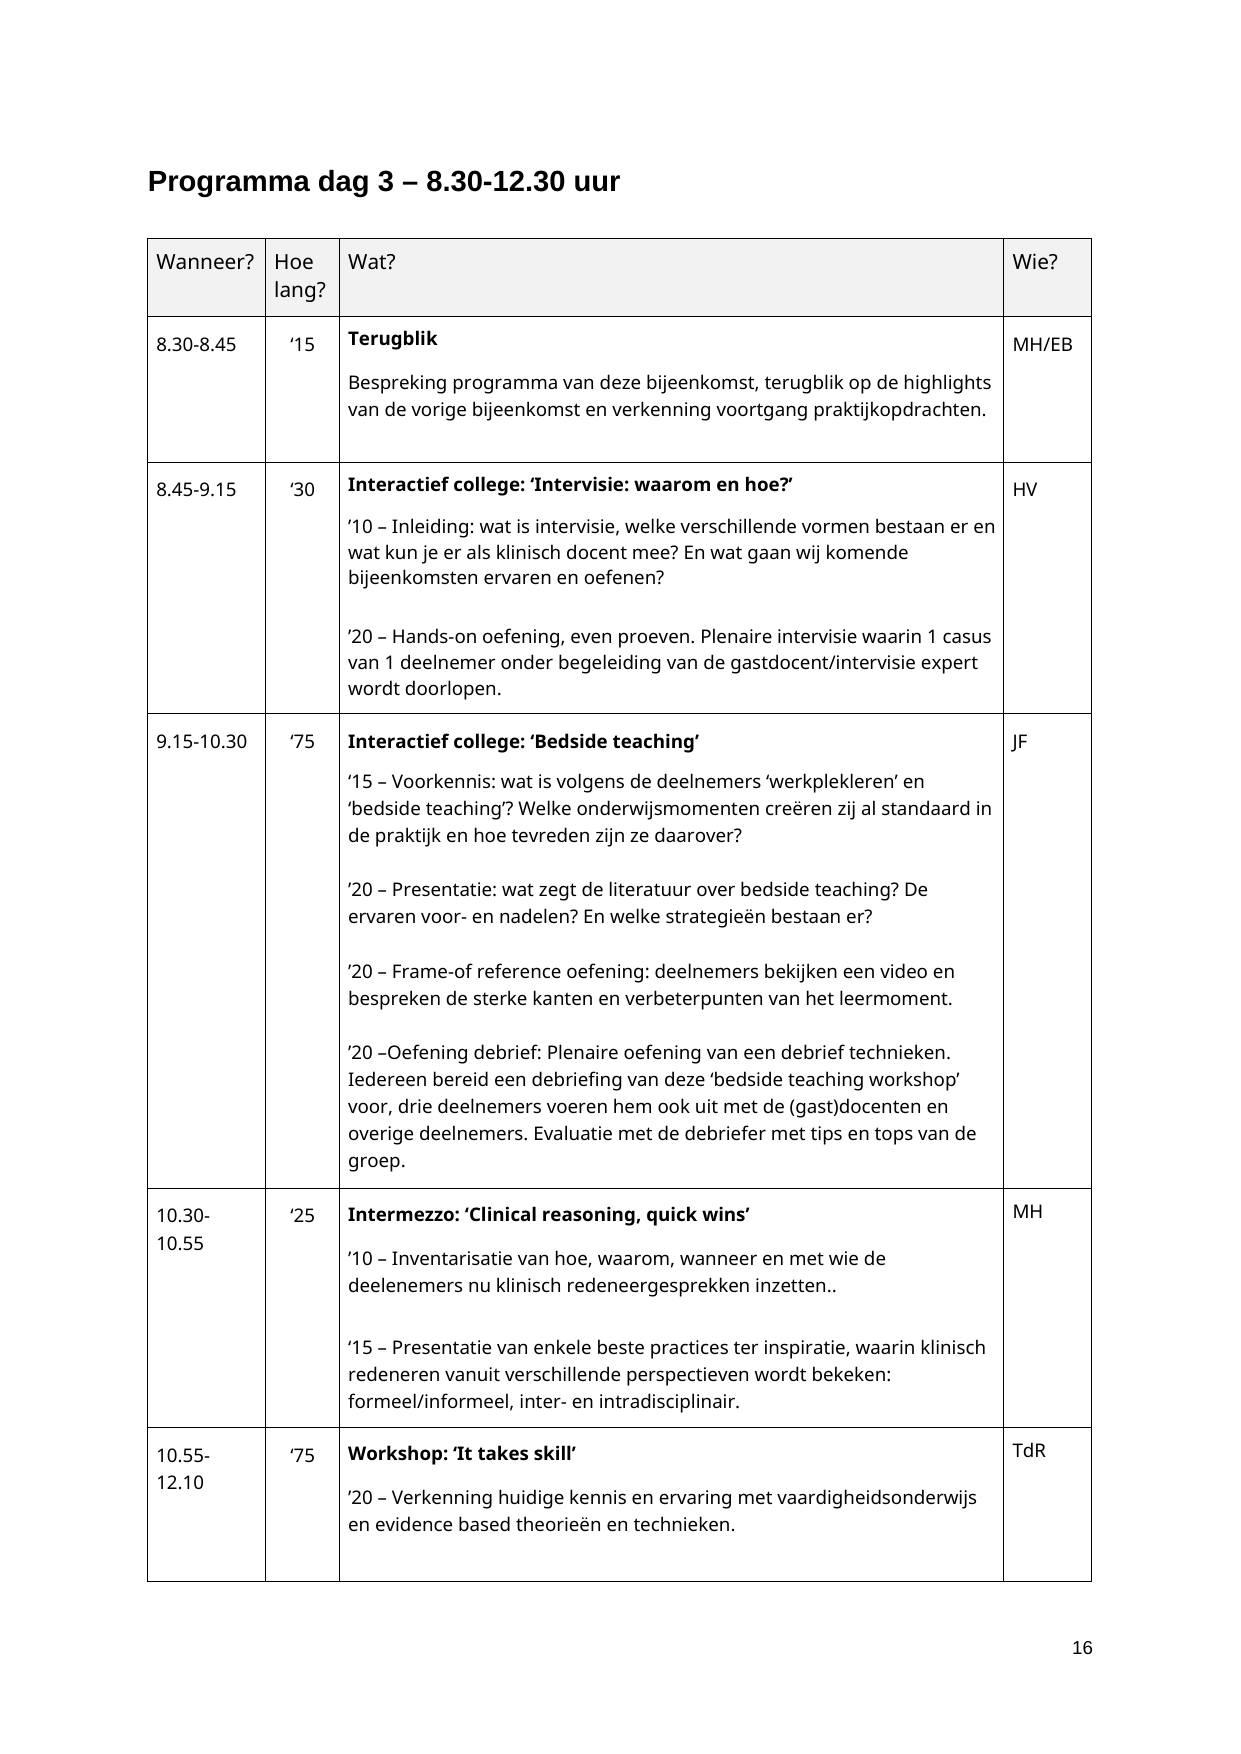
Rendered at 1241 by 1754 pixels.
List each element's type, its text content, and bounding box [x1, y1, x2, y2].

table_header Wat? [340, 239, 1003, 316]
table_cell ‘15 [266, 317, 339, 462]
table_cell 8.45-9.15 [148, 463, 265, 713]
table_cell ‘30 [266, 463, 339, 713]
table_cell ‘25 [266, 1189, 339, 1427]
table_cell MH/EB [1004, 317, 1091, 462]
table_header Wie? [1004, 239, 1091, 316]
table_cell MH [1004, 1189, 1091, 1427]
table_cell 9.15-10.30 [148, 714, 265, 1188]
table_cell TdR [1004, 1428, 1091, 1581]
table_cell Intermezzo: ‘Clinical reasoning, quick wins’ ’10 – Inventarisatie van hoe, waarom, wanneer en met wie de deelenemers nu klinisch redeneergesprekken inzetten.. ‘15 – Presentatie van enkele beste practices ter inspiratie, waarin klinisch redeneren vanuit verschillende perspectieven wordt bekeken: formeel/informeel, inter- en intradisciplinair. [340, 1189, 1003, 1427]
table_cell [340, 1428, 1003, 1581]
table_cell ‘75 [266, 714, 339, 1188]
table_cell 10.55-12.10 [148, 1428, 265, 1581]
table_cell Interactief college: ‘Bedside teaching’ ‘15 – Voorkennis: wat is volgens de deelnemers ‘werkplekleren’ en ‘bedside teaching’? Welke onderwijsmomenten creëren zij al standaard in de praktijk en hoe tevreden zijn ze daarover? ’20 – Presentatie: wat zegt de literatuur over bedside teaching? De ervaren voor- en nadelen? En welke strategieën bestaan er? ’20 – Frame-of reference oefening: deelnemers bekijken een video en bespreken de sterke kanten en verbeterpunten van het leermoment. ’20 –Oefening debrief: Plenaire oefening van een debrief technieken. Iedereen bereid een debriefing van deze ‘bedside teaching workshop’ voor, drie deelnemers voeren hem ook uit met de (gast)docenten en overige deelnemers. Evaluatie met de debriefer met tips en tops van de groep. [340, 714, 1003, 1188]
table_cell HV [1004, 463, 1091, 713]
table_cell ‘75 [266, 1428, 339, 1581]
subtitle Programma dag 3 – 8.30-12.30 uur [148, 164, 1093, 198]
table_header Wanneer? [148, 239, 265, 316]
table_cell 8.30-8.45 [148, 317, 265, 462]
table_cell JF [1004, 714, 1091, 1188]
table_cell Interactief college: ‘Intervisie: waarom en hoe?’ ’10 – Inleiding: wat is intervisie, welke verschillende vormen bestaan er en wat kun je er als klinisch docent mee? En wat gaan wij komende bijeenkomsten ervaren en oefenen? ’20 – Hands-on oefening, even proeven. Plenaire intervisie waarin 1 casus van 1 deelnemer onder begeleiding van de gastdocent/intervisie expert wordt doorlopen. [340, 463, 1003, 713]
table_cell Terugblik Bespreking programma van deze bijeenkomst, terugblik op de highlights van de vorige bijeenkomst en verkenning voortgang praktijkopdrachten. [340, 317, 1003, 462]
table_cell 10.30-10.55 [148, 1189, 265, 1427]
table_header Hoe lang? [266, 239, 339, 316]
